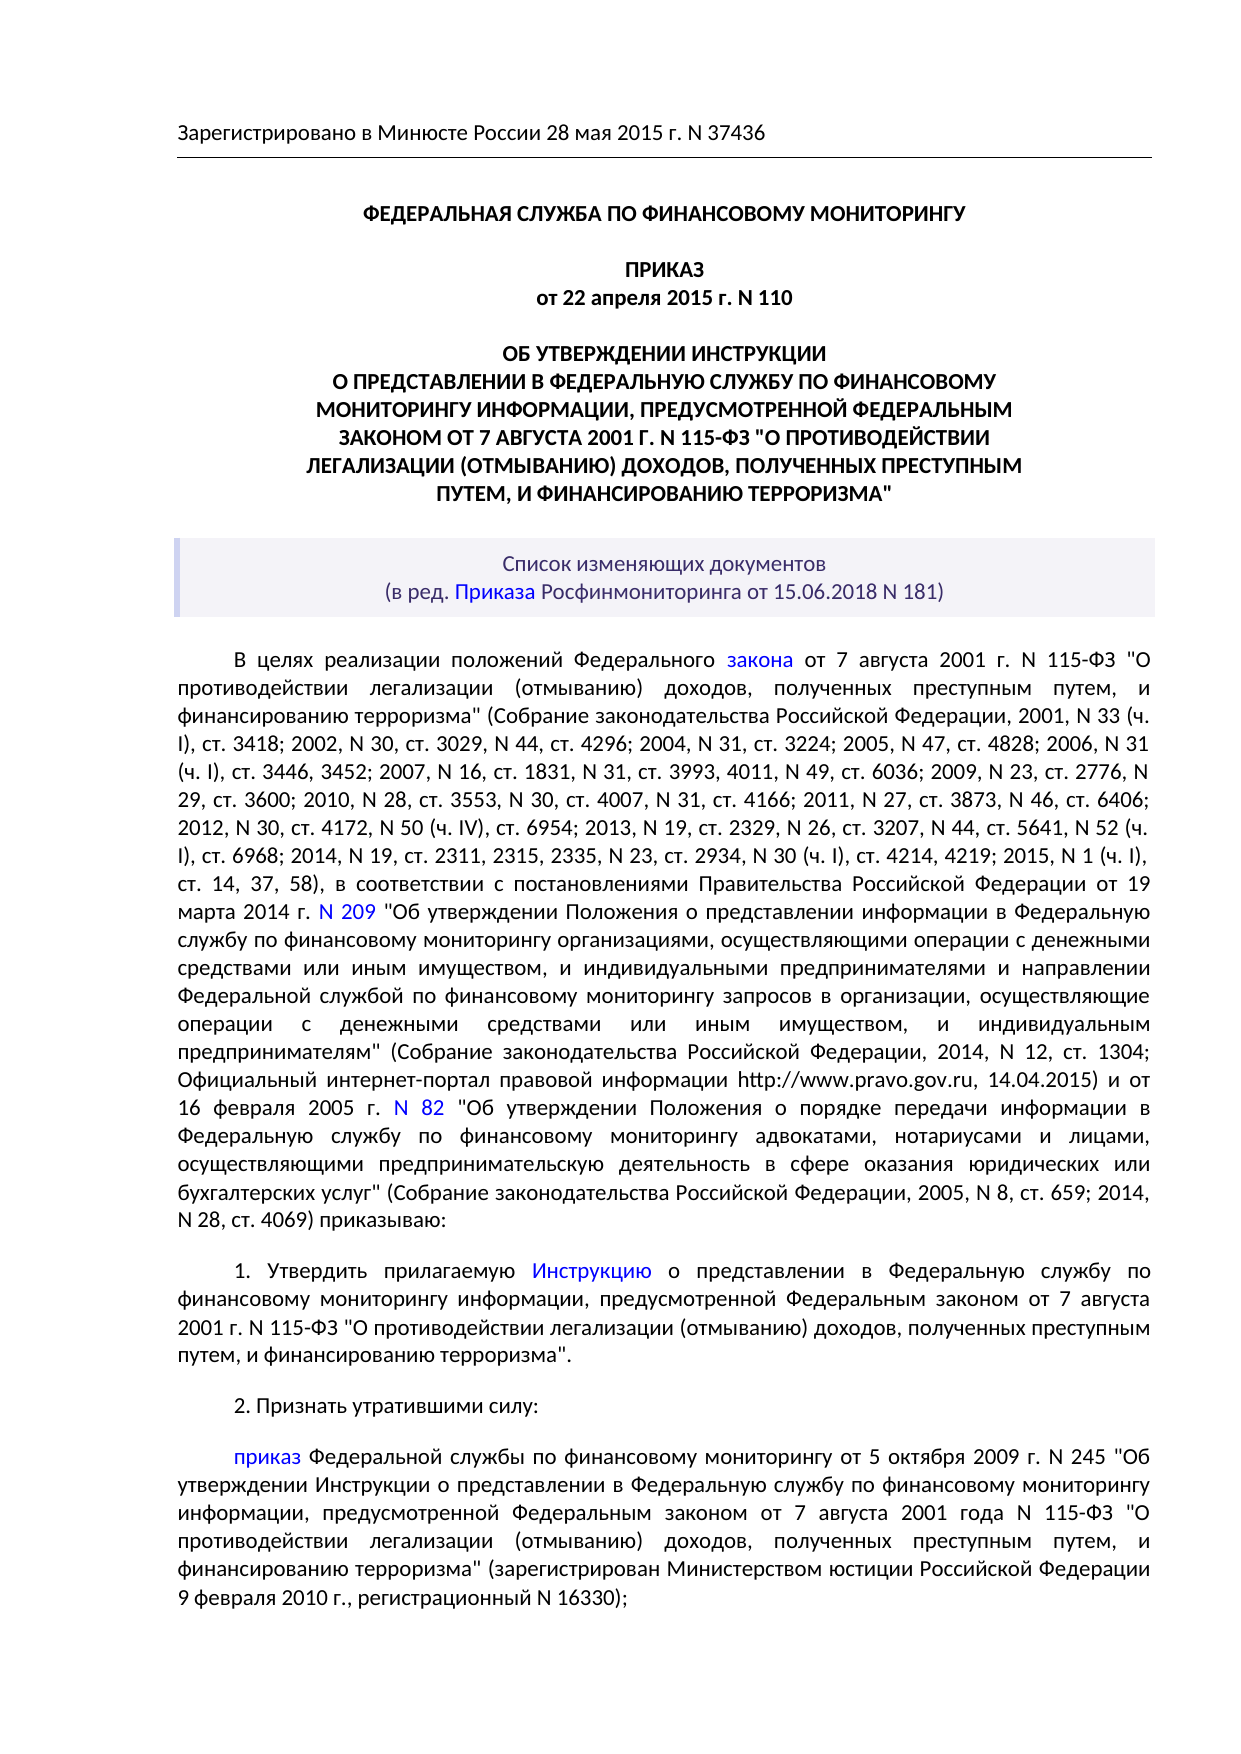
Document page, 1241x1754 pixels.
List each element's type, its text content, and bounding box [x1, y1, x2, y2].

text приказ Федеральной службы по финансовому мониторингу от 5 октября 2009 г. N 245 "Об утверждении Инструкции о представлении в Федеральную службу по финансовому мониторингу информации, предусмотренной Федеральным законом от 7 августа 2001 года N 115-ФЗ "О противодействии легализации (отмыванию) доходов, полученных преступным путем, и финансированию терроризма" (зарегистрирован Министерством юстиции Российской Федерации 9 февраля 2010 г., регистрационный N 16330); [177, 1442, 1152, 1611]
title ФЕДЕРАЛЬНАЯ СЛУЖБА ПО ФИНАНСОВОМУ МОНИТОРИНГУ [177, 199, 1152, 227]
title МОНИТОРИНГУ ИНФОРМАЦИИ, ПРЕДУСМОТРЕННОЙ ФЕДЕРАЛЬНЫМ [177, 395, 1152, 423]
title ЛЕГАЛИЗАЦИИ (ОТМЫВАНИЮ) ДОХОДОВ, ПОЛУЧЕННЫХ ПРЕСТУПНЫМ [177, 451, 1152, 479]
table_header Список изменяющих документов (в ред. Приказа Росфинмониторинга от 15.06.2018 N 181) [180, 538, 1149, 617]
text В целях реализации положений Федерального закона от 7 августа 2001 г. N 115-ФЗ "О противодействии легализации (отмыванию) доходов, полученных преступным путем, и финансированию терроризма" (Собрание законодательства Российской Федерации, 2001, N 33 (ч. I), ст. 3418; 2002, N 30, ст. 3029, N 44, ст. 4296; 2004, N 31, ст. 3224; 2005, N 47, ст. 4828; 2006, N 31 (ч. I), ст. 3446, 3452; 2007, N 16, ст. 1831, N 31, ст. 3993, 4011, N 49, ст. 6036; 2009, N 23, ст. 2776, N 29, ст. 3600; 2010, N 28, ст. 3553, N 30, ст. 4007, N 31, ст. 4166; 2011, N 27, ст. 3873, N 46, ст. 6406; 2012, N 30, ст. 4172, N 50 (ч. IV), ст. 6954; 2013, N 19, ст. 2329, N 26, ст. 3207, N 44, ст. 5641, N 52 (ч. I), ст. 6968; 2014, N 19, ст. 2311, 2315, 2335, N 23, ст. 2934, N 30 (ч. I), ст. 4214, 4219; 2015, N 1 (ч. I), ст. 14, 37, 58), в соответствии с постановлениями Правительства Российской Федерации от 19 марта 2014 г. N 209 "Об утверждении Положения о представлении информации в Федеральную службу по финансовому мониторингу организациями, осуществляющими операции с денежными средствами или иным имуществом, и индивидуальными предпринимателями и направлении Федеральной службой по финансовому мониторингу запросов в организации, осуществляющие операции с денежными средствами или иным имуществом, и индивидуальным предпринимателям" (Собрание законодательства Российской Федерации, 2014, N 12, ст. 1304; Официальный интернет-портал правовой информации http://www.pravo.gov.ru, 14.04.2015) и от 16 февраля 2005 г. N 82 "Об утверждении Положения о порядке передачи информации в Федеральную службу по финансовому мониторингу адвокатами, нотариусами и лицами, осуществляющими предпринимательскую деятельность в сфере оказания юридических или бухгалтерских услуг" (Собрание законодательства Российской Федерации, 2005, N 8, ст. 659; 2014, N 28, ст. 4069) приказываю: [177, 645, 1152, 1234]
title ПРИКАЗ [177, 255, 1152, 283]
text Зарегистрировано в Минюсте России 28 мая 2015 г. N 37436 [177, 118, 1152, 146]
text 2. Признать утратившими силу: [177, 1392, 1152, 1419]
title от 22 апреля 2015 г. N 110 [177, 283, 1152, 311]
title ОБ УТВЕРЖДЕНИИ ИНСТРУКЦИИ [177, 339, 1152, 367]
title ПУТЕМ, И ФИНАНСИРОВАНИЮ ТЕРРОРИЗМА" [177, 479, 1152, 507]
text 1. Утвердить прилагаемую Инструкцию о представлении в Федеральную службу по финансовому мониторингу информации, предусмотренной Федеральным законом от 7 августа 2001 г. N 115-ФЗ "О противодействии легализации (отмыванию) доходов, полученных преступным путем, и финансированию терроризма". [177, 1257, 1152, 1369]
title О ПРЕДСТАВЛЕНИИ В ФЕДЕРАЛЬНУЮ СЛУЖБУ ПО ФИНАНСОВОМУ [177, 367, 1152, 395]
title ЗАКОНОМ ОТ 7 АВГУСТА 2001 Г. N 115-ФЗ "О ПРОТИВОДЕЙСТВИИ [177, 423, 1152, 451]
